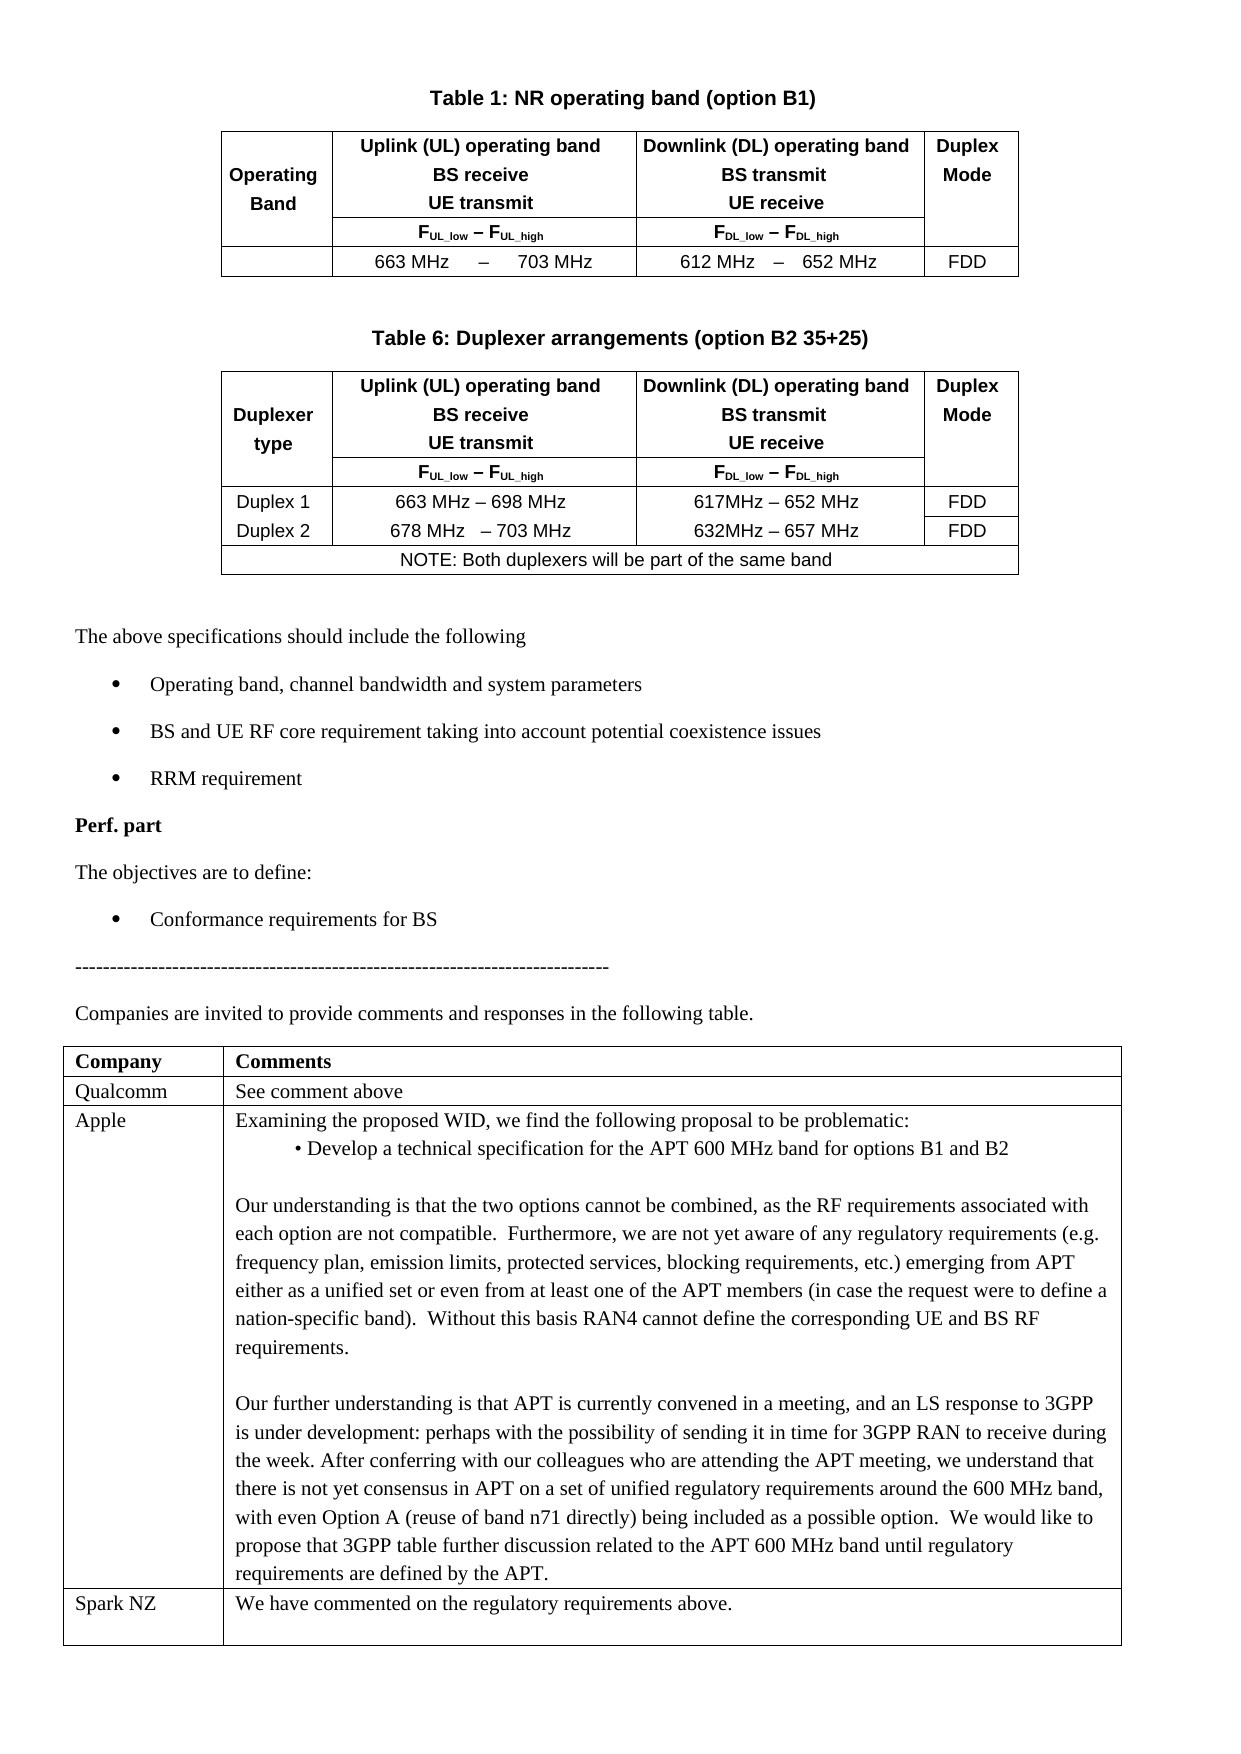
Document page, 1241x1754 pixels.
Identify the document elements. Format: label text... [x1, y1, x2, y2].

table_cell 663 MHz – 698 MHz 678 MHz – 703 MHz [333, 487, 636, 545]
table_cell Apple [64, 1106, 223, 1588]
table_header Downlink (DL) operating band BS transmit UE receive [637, 372, 924, 457]
table_cell Spark NZ [64, 1589, 223, 1645]
table_header Duplex Mode [925, 372, 1018, 486]
table_cell 612 MHz [637, 247, 766, 276]
table_cell 663 MHz [333, 247, 461, 276]
text Perf. part [75, 811, 1165, 839]
text The above specifications should include the following [75, 622, 1176, 651]
table_header Duplex Mode [925, 132, 1018, 246]
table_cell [224, 1589, 1121, 1645]
table_header Uplink (UL) operating band BS receive UE transmit [333, 372, 636, 457]
table_header Uplink (UL) operating band BS receive UE transmit [333, 132, 636, 217]
table_cell 703 MHz [515, 247, 636, 276]
table_cell FDL_low – FDL_high [637, 218, 924, 246]
table_cell FDL_low – FDL_high [637, 458, 924, 486]
list Conformance requirements for BS [112, 905, 1176, 933]
table_cell Qualcomm [64, 1077, 223, 1105]
list RRM requirement [112, 764, 1176, 792]
table_cell 652 MHz [799, 247, 924, 276]
table_header Duplexer type [222, 372, 332, 486]
table_header Company [64, 1047, 223, 1076]
table_cell FUL_low – FUL_high [333, 218, 636, 246]
table_cell [222, 247, 332, 276]
list BS and UE RF core requirement taking into account potential coexistence issues [112, 717, 1176, 745]
text ----------------------------------------------------------------------------- [75, 952, 1165, 980]
table_cell FDD [925, 247, 1018, 276]
table_cell – [461, 247, 514, 276]
list Operating band, channel bandwidth and system parameters [112, 669, 1176, 698]
table_cell NOTE: Both duplexers will be part of the same band [222, 546, 1018, 574]
table_cell 617MHz – 652 MHz 632MHz – 657 MHz [637, 487, 924, 545]
table_cell – [766, 247, 799, 276]
text Table 1: NR operating band (option B1) [75, 84, 1165, 112]
table_cell FDD [925, 487, 1018, 516]
table_cell Duplex 1 Duplex 2 [222, 487, 332, 545]
text Table 6: Duplexer arrangements (option B2 35+25) [75, 324, 1165, 352]
table_header Operating Band [222, 132, 332, 246]
table_cell Examining the proposed WID, we find the following proposal to be problematic: • Develop a technical specification for the APT 600 MHz band for options B1 and B2 Our understanding is that the two options cannot be combined, as the RF requirements associated with each option are not compatible. Furthermore, we are not yet aware of any regulatory requirements (e.g. frequency plan, emission limits, protected services, blocking requirements, etc.) emerging from APT either as a unified set or even from at least one of the APT members (in case the request were to define a nation-specific band). Without this basis RAN4 cannot define the corresponding UE and BS RF requirements. Our further understanding is that APT is currently convened in a meeting, and an LS response to 3GPP is under development: perhaps with the possibility of sending it in time for 3GPP RAN to receive during the week. After conferring with our colleagues who are attending the APT meeting, we understand that there is not yet consensus in APT on a set of unified regulatory requirements around the 600 MHz band, with even Option A (reuse of band n71 directly) being included as a possible option. We would like to propose that 3GPP table further discussion related to the APT 600 MHz band until regulatory requirements are defined by the APT. [224, 1106, 1121, 1588]
table_cell FDD [925, 517, 1018, 545]
text The objectives are to define: [75, 858, 1176, 886]
table_cell FUL_low – FUL_high [333, 458, 636, 486]
table_cell See comment above [224, 1077, 1121, 1105]
text Companies are invited to provide comments and responses in the following table. [75, 999, 1165, 1027]
table_header Comments [224, 1047, 1121, 1076]
table_header Downlink (DL) operating band BS transmit UE receive [637, 132, 924, 217]
